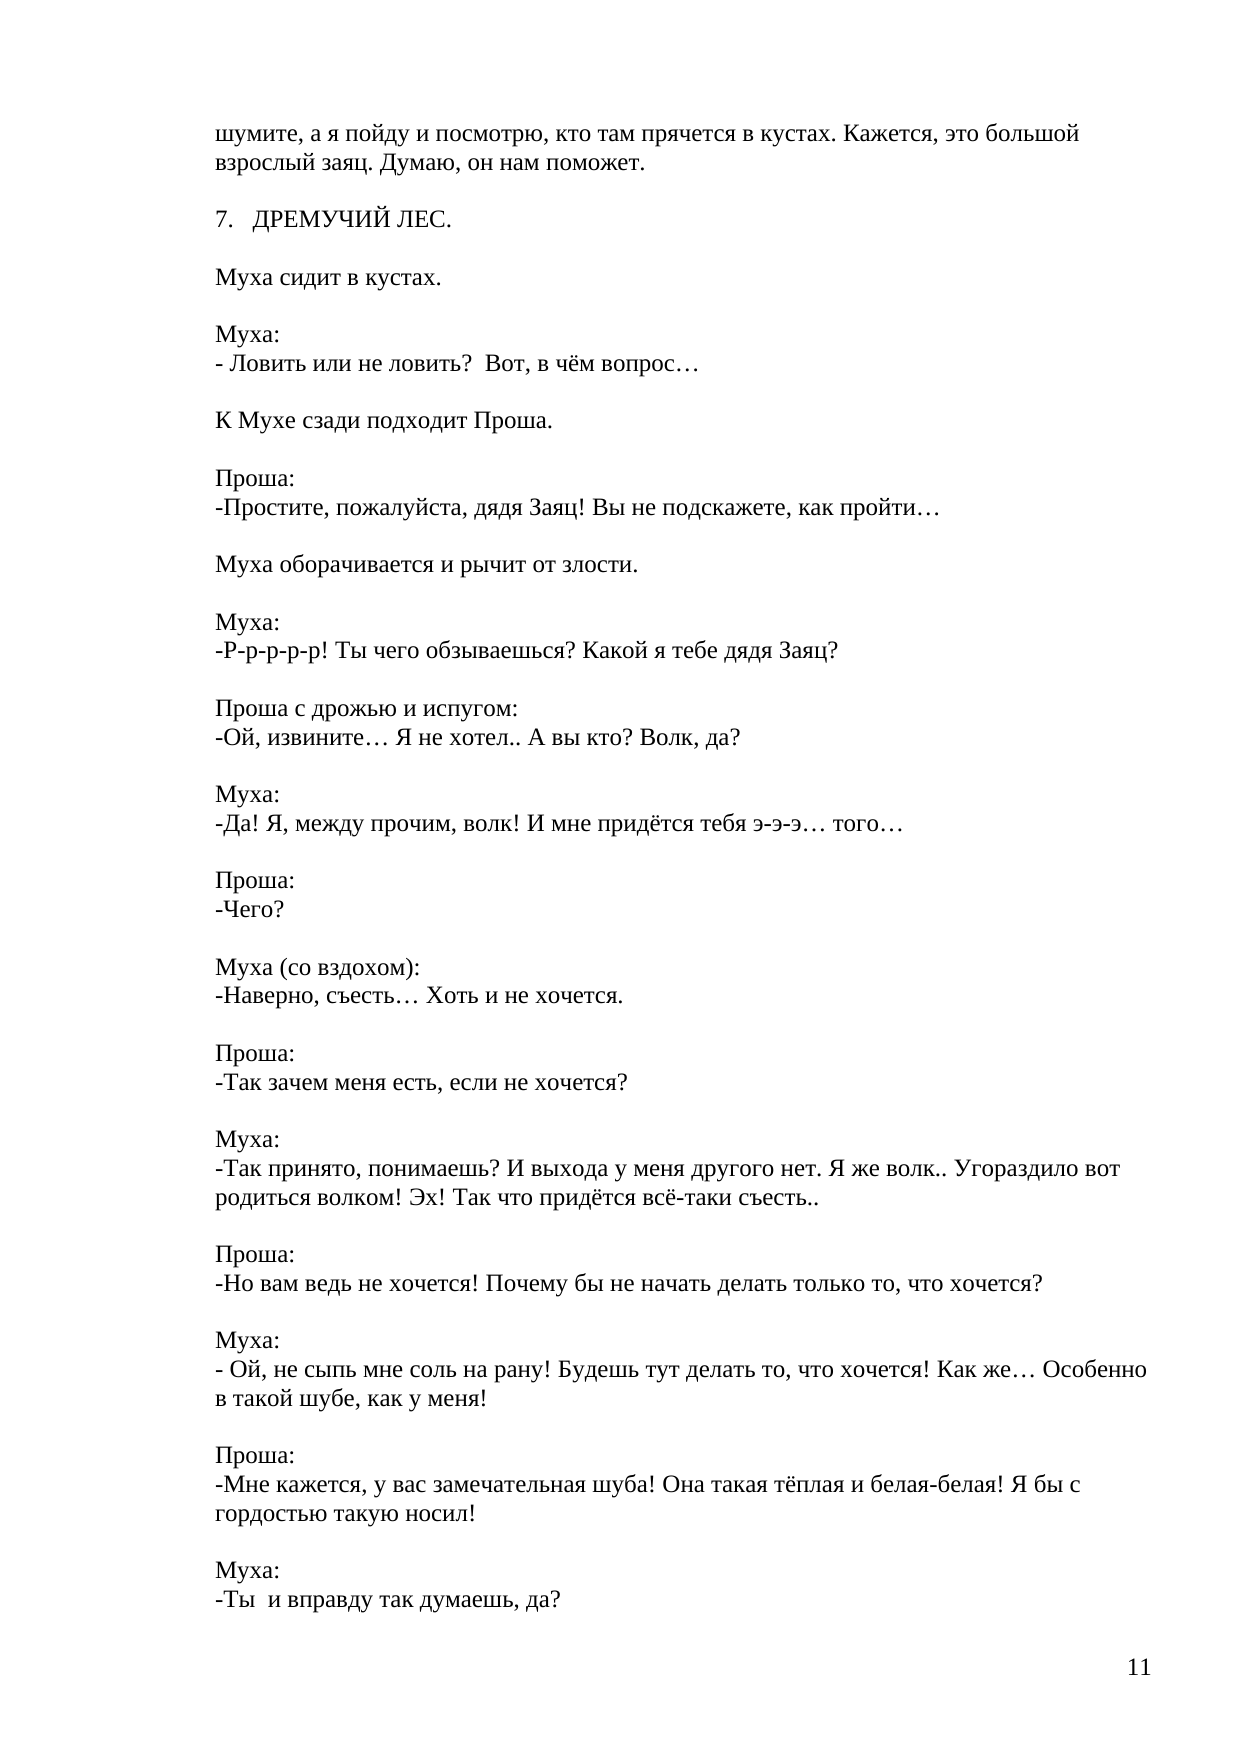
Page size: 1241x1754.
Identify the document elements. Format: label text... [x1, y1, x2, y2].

text Муха: [215, 1556, 1152, 1584]
text К Мухе сзади подходит Проша. [215, 406, 1152, 434]
text -Так зачем меня есть, если не хочется? [215, 1067, 1152, 1096]
text Проша: [215, 1441, 1152, 1469]
text Муха: [215, 779, 1152, 808]
text -Но вам ведь не хочется! Почему бы не начать делать только то, что хочется? [215, 1268, 1152, 1297]
text Муха (со вздохом): [215, 952, 1152, 981]
text -Так принято, понимаешь? И выхода у меня другого нет. Я же волк.. Угораздило вот родиться волком! Эх! Так что придётся всё-таки съесть.. [215, 1153, 1152, 1211]
text Муха сидит в кустах. [215, 262, 1152, 291]
text -Простите, пожалуйста, дядя Заяц! Вы не подскажете, как пройти… [215, 492, 1152, 521]
text -Наверно, съесть… Хоть и не хочется. [215, 981, 1152, 1009]
text - Ловить или не ловить? Вот, в чём вопрос… [215, 348, 1152, 377]
text -Ты и вправду так думаешь, да? [215, 1584, 1152, 1613]
text Муха: [215, 1124, 1152, 1153]
text Муха: [215, 607, 1152, 636]
list ДРЕМУЧИЙ ЛЕС. [215, 204, 1152, 233]
text Проша: [215, 1038, 1152, 1067]
text -Чего? [215, 894, 1152, 923]
text Проша: [215, 463, 1152, 492]
text -Мне кажется, у вас замечательная шуба! Она такая тёплая и белая-белая! Я бы с гордостью такую носил! [215, 1469, 1152, 1527]
text Проша: [215, 866, 1152, 894]
text - Ой, не сыпь мне соль на рану! Будешь тут делать то, что хочется! Как же… Особенно в такой шубе, как у меня! [215, 1354, 1152, 1412]
text -Ой, извините… Я не хотел.. А вы кто? Волк, да? [215, 722, 1152, 751]
text Проша с дрожью и испугом: [215, 693, 1152, 722]
text Проша: [215, 1239, 1152, 1268]
text Муха: [215, 319, 1152, 348]
text Муха оборачивается и рычит от злости. [215, 549, 1152, 578]
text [215, 118, 1152, 176]
text -Р-р-р-р-р! Ты чего обзываешься? Какой я тебе дядя Заяц? [215, 636, 1152, 664]
text -Да! Я, между прочим, волк! И мне придётся тебя э-э-э… того… [215, 808, 1152, 837]
text Муха: [215, 1326, 1152, 1354]
